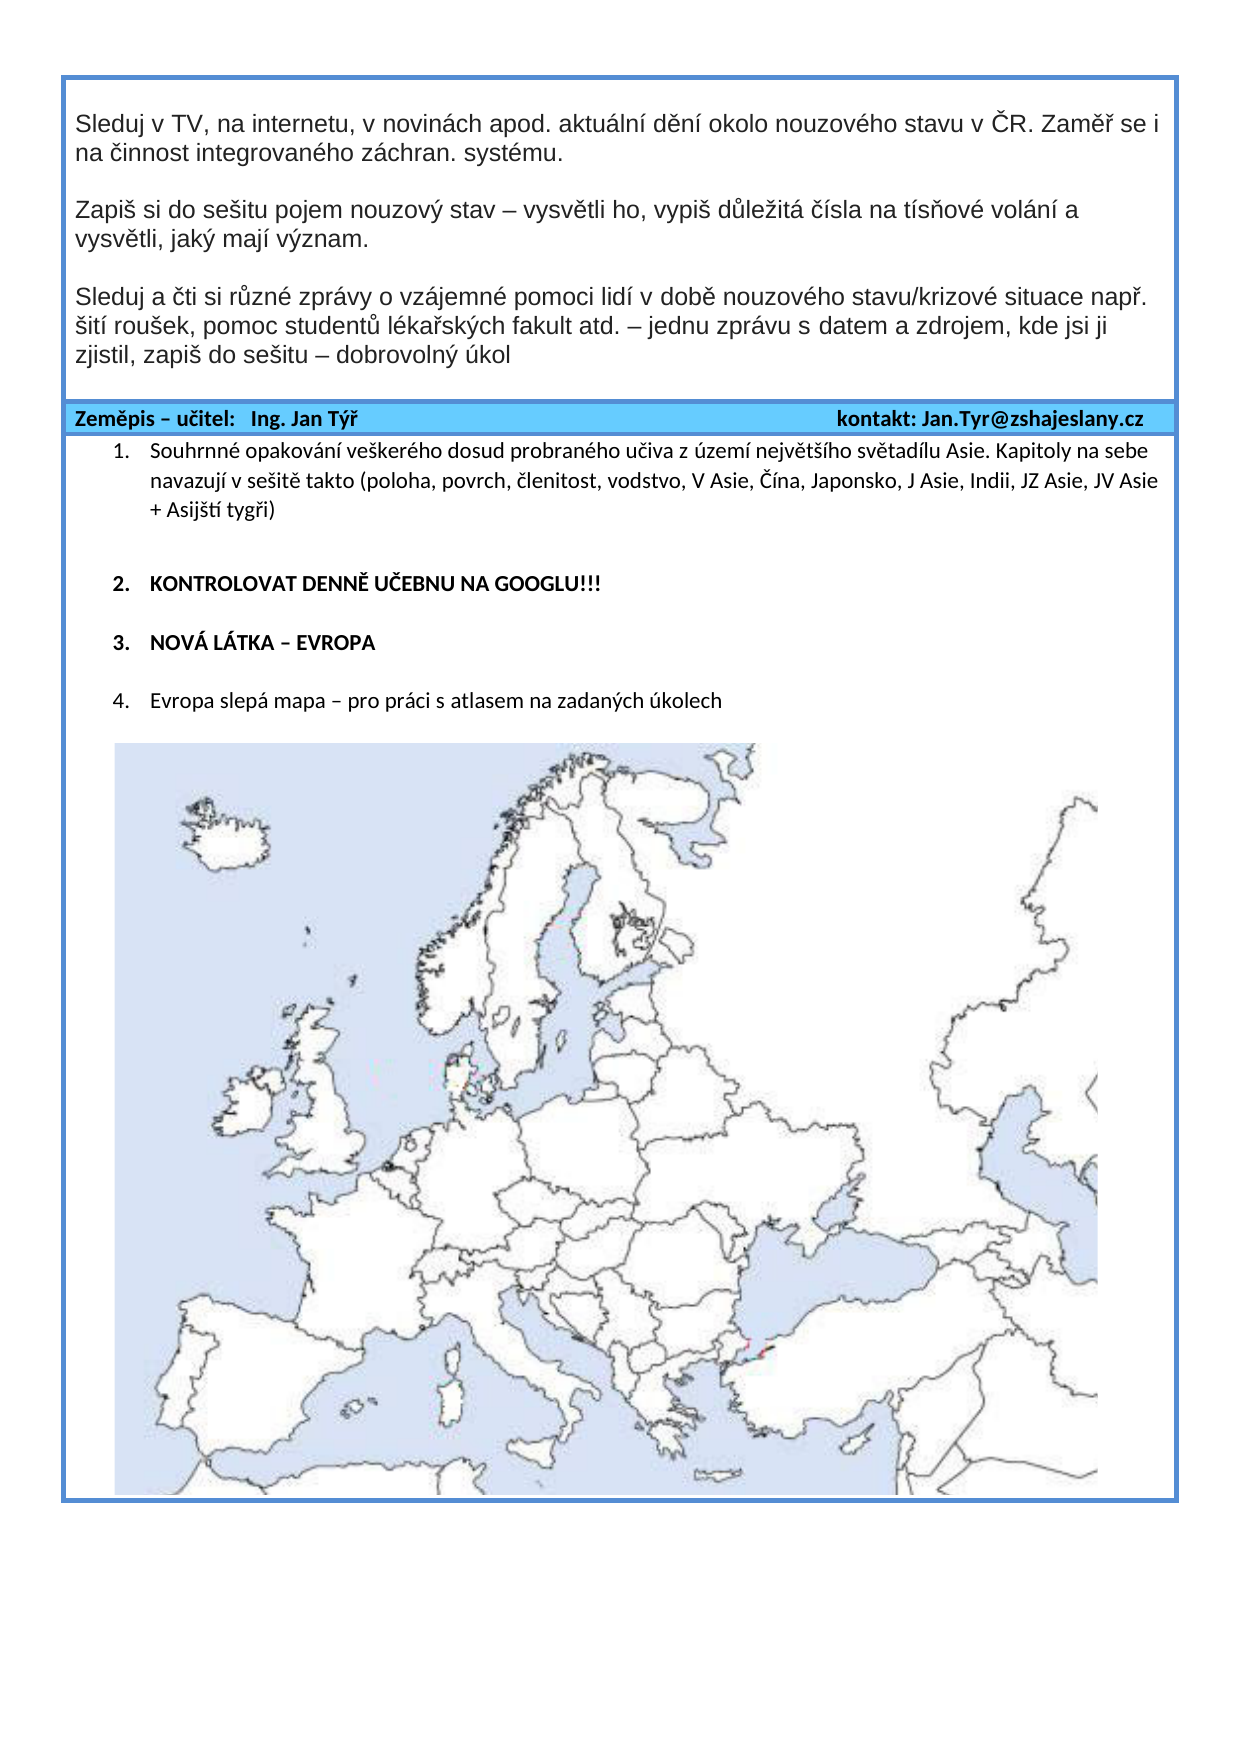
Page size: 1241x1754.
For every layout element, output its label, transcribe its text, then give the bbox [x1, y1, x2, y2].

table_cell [66, 80, 1174, 399]
table_cell Zeměpis – učitel: Ing. Jan Týř kontakt: Jan.Tyr@zshajeslany.cz [66, 404, 1174, 432]
picture [113, 743, 1098, 1493]
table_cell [66, 436, 1174, 1498]
